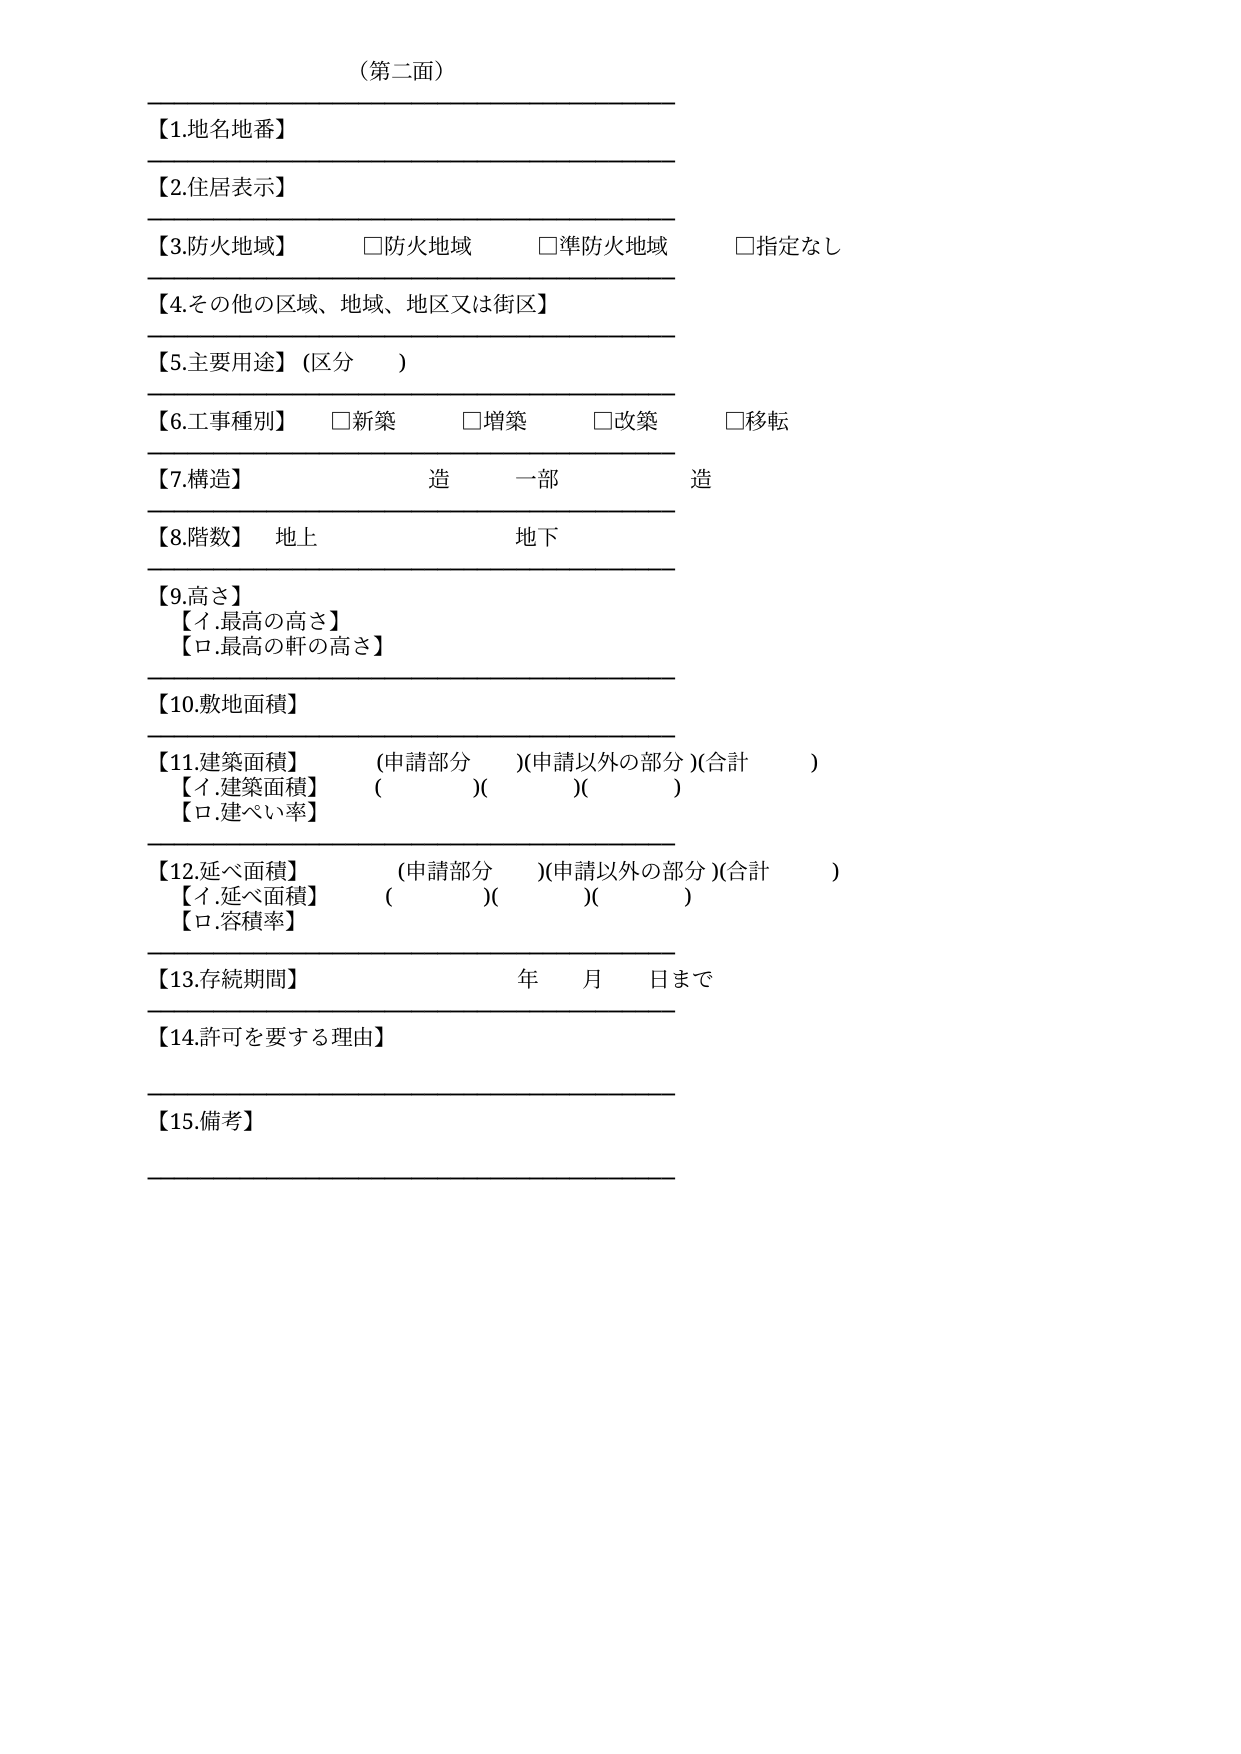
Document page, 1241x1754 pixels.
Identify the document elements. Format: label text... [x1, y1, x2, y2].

text 【ロ.容積率】 [148, 909, 1048, 934]
text ──────────────────────────────────────── [148, 659, 1048, 692]
text 【14.許可を要する理由】 [148, 1026, 1048, 1051]
text 【13.存続期間】 年 月 日まで [148, 967, 1048, 992]
text ──────────────────────────────────────── [148, 317, 1048, 351]
text ──────────────────────────────────────── [148, 434, 1048, 467]
text ──────────────────────────────────────── [148, 84, 1048, 117]
text 【イ.最高の高さ】 [148, 609, 1048, 634]
text 【4.その他の区域、地域、地区又は街区】 [148, 292, 1048, 317]
text 【ロ.最高の軒の高さ】 [148, 634, 1048, 659]
text 【イ.建築面積】 ( )( )( ) [148, 776, 1048, 801]
text 【5.主要用途】 (区分 ) [148, 351, 1048, 376]
text 【1.地名地番】 [148, 117, 1048, 142]
text ──────────────────────────────────────── [148, 717, 1048, 751]
text ──────────────────────────────────────── [148, 492, 1048, 526]
text ──────────────────────────────────────── [148, 1159, 1048, 1192]
text 【11.建築面積】 (申請部分 )(申請以外の部分 )(合計 ) [148, 751, 1048, 776]
text 【10.敷地面積】 [148, 692, 1048, 717]
text ──────────────────────────────────────── [148, 142, 1048, 176]
text （第二面） [148, 59, 1048, 84]
text ──────────────────────────────────────── [148, 551, 1048, 584]
text 【ロ.建ぺい率】 [148, 801, 1048, 826]
text 【3.防火地域】 □防火地域 □準防火地域 □指定なし [148, 234, 1048, 259]
text 【8.階数】 地上 地下 [148, 526, 1048, 551]
text ──────────────────────────────────────── [148, 992, 1048, 1026]
text ──────────────────────────────────────── [148, 201, 1048, 234]
text ──────────────────────────────────────── [148, 934, 1048, 967]
text 【15.備考】 [148, 1109, 1048, 1134]
text 【12.延べ面積】 (申請部分 )(申請以外の部分 )(合計 ) [148, 859, 1048, 884]
text ──────────────────────────────────────── [148, 1076, 1048, 1109]
text 【9.高さ】 [148, 584, 1048, 609]
text ──────────────────────────────────────── [148, 826, 1048, 859]
text 【2.住居表示】 [148, 176, 1048, 201]
text ──────────────────────────────────────── [148, 376, 1048, 409]
text 【イ.延べ面積】 ( )( )( ) [148, 884, 1048, 909]
text 【6.工事種別】 □新築 □増築 □改築 □移転 [148, 409, 1048, 434]
text ──────────────────────────────────────── [148, 259, 1048, 292]
text 【7.構造】 造 一部 造 [148, 467, 1048, 492]
